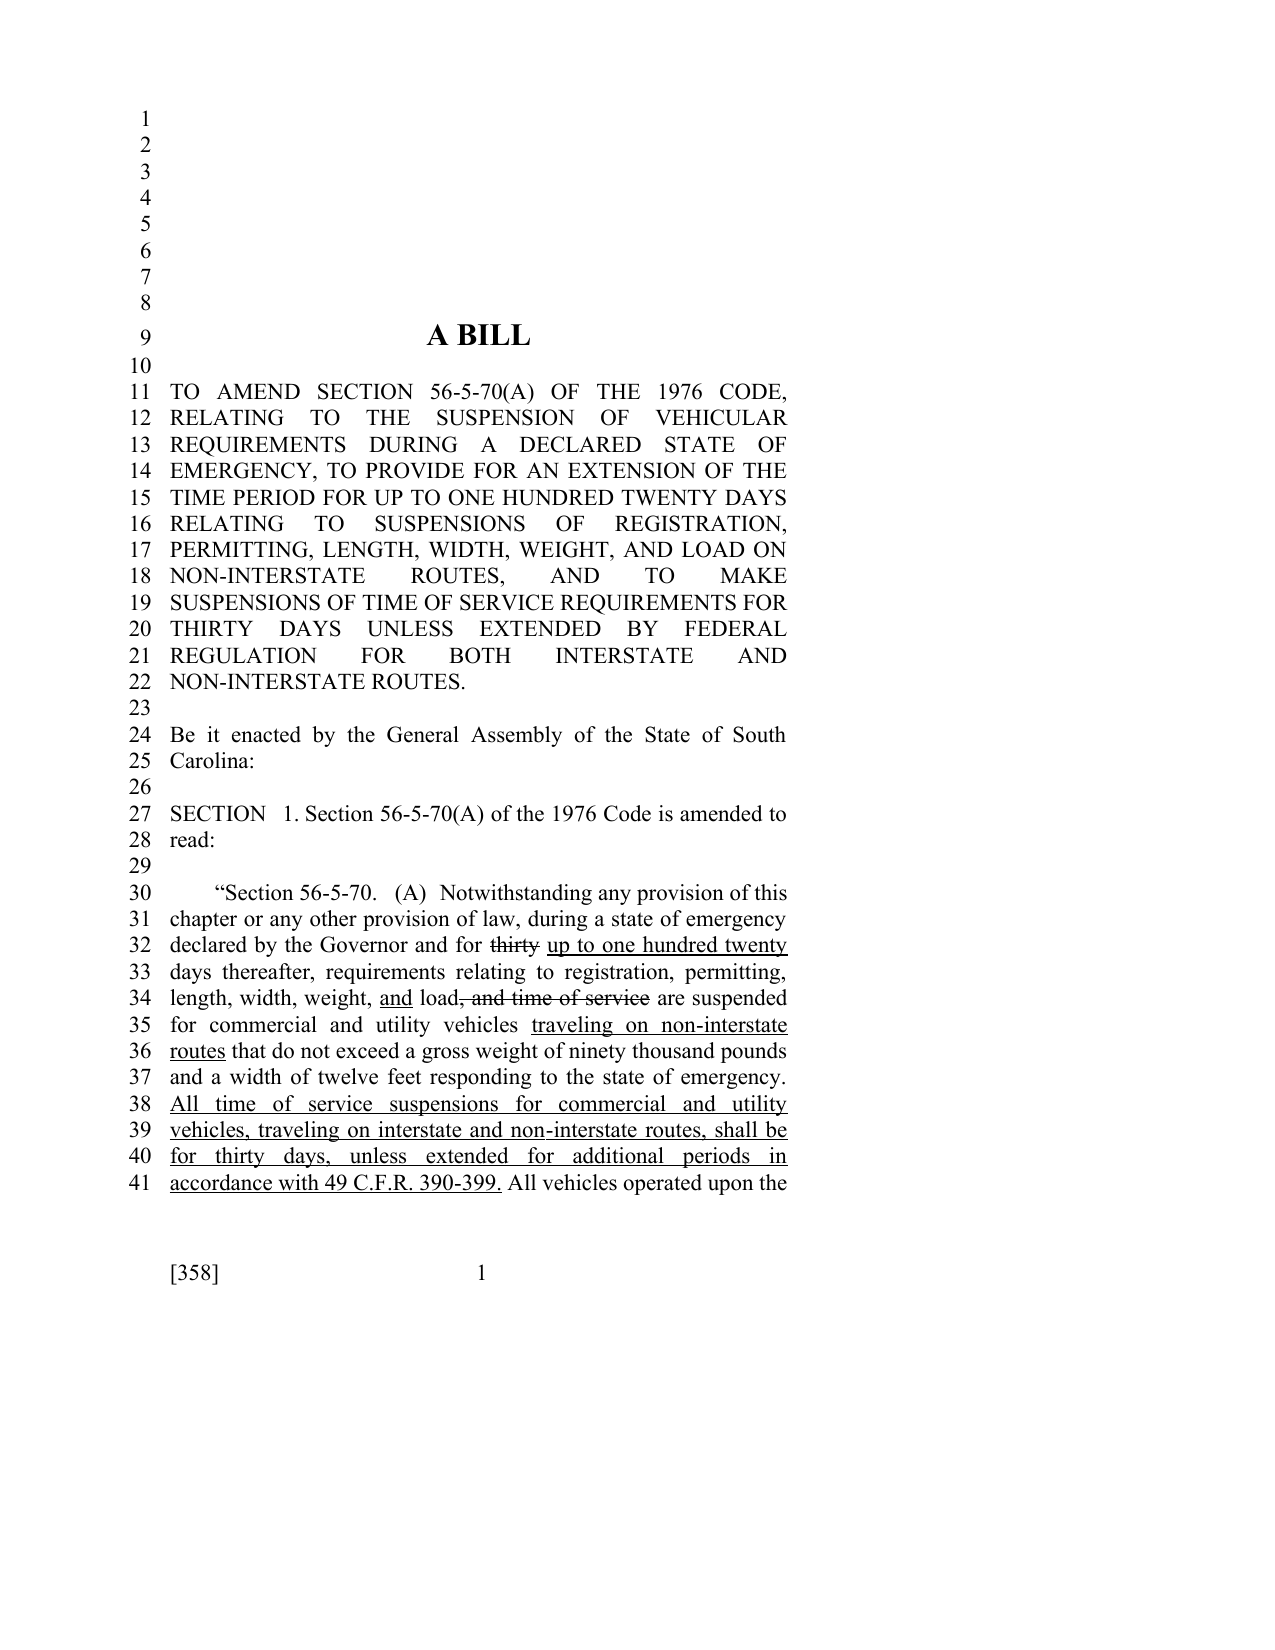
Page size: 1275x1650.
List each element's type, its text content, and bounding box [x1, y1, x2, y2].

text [169, 1166, 787, 1195]
text A BILL [169, 316, 787, 352]
text SECTION 1. Section 56-5-70(A) of the 1976 Code is amended to read: [169, 800, 787, 852]
text Be it enacted by the General Assembly of the State of South Carolina: [169, 721, 787, 773]
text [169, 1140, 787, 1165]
text TO AMEND SECTION 56-5-70(A) OF THE 1976 CODE, RELATING TO THE SUSPENSION OF VEHICULAR REQUIREMENTS DURING A DECLARED STATE OF EMERGENCY, TO PROVIDE FOR AN EXTENSION OF THE TIME PERIOD FOR UP TO ONE HUNDRED TWENTY DAYS RELATING TO SUSPENSIONS OF REGISTRATION, PERMITTING, LENGTH, WIDTH, WEIGHT, AND LOAD ON NON-INTERSTATE ROUTES, AND TO MAKE SUSPENSIONS OF TIME OF SERVICE REQUIREMENTS FOR THIRTY DAYS UNLESS EXTENDED BY FEDERAL REGULATION FOR BOTH INTERSTATE AND NON-INTERSTATE ROUTES. [169, 378, 787, 694]
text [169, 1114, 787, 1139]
